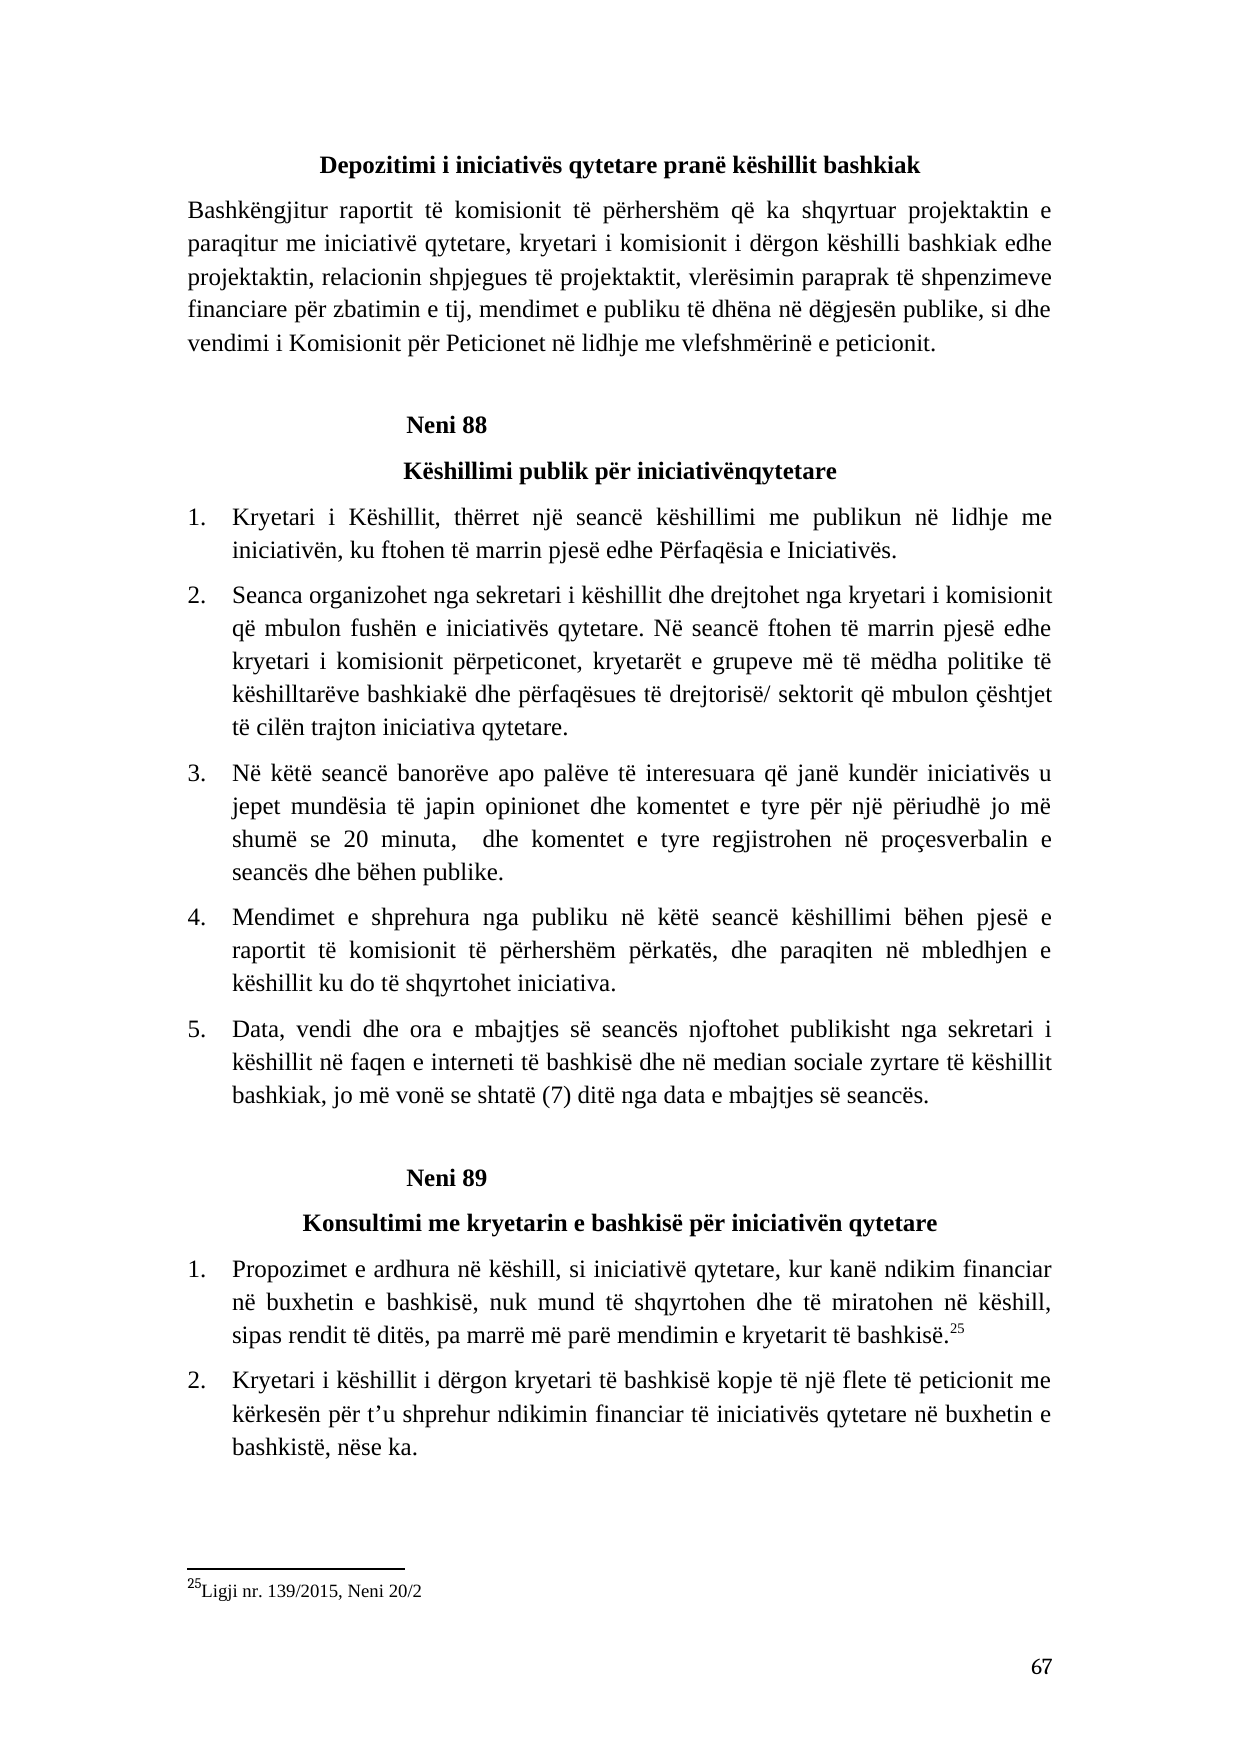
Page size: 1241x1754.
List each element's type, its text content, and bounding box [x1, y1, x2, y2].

list Seanca organizohet nga sekretari i këshillit dhe drejtohet nga kryetari i komisionit që mbulon fushën e iniciativës qytetare. Në seancë ftohen të marrin pjesë edhe kryetari i komisionit përpeticonet, kryetarët e grupeve më të mëdha politike të këshilltarëve bashkiakë dhe përfaqësues të drejtorisë/ sektorit që mbulon çështjet të cilën trajton iniciativa qytetare. [187, 580, 1053, 741]
list Propozimet e ardhura në këshill, si iniciativë qytetare, kur kanë ndikim financiar në buxhetin e bashkisë, nuk mund të shqyrtohen dhe të miratohen në këshill, sipas rendit të ditës, pa marrë më parë mendimin e kryetarit të bashkisë. [187, 1254, 1053, 1349]
list Data, vendi dhe ora e mbajtjes së seancës njoftohet publikisht nga sekretari i këshillit në faqen e interneti të bashkisë dhe në median sociale zyrtare të këshillit bashkiak, jo më vonë se shtatë (7) ditë nga data e mbajtjes së seancës. [187, 1014, 1053, 1109]
text Bashkëngjitur raportit të komisionit të përhershëm që ka shqyrtuar projektaktin e paraqitur me iniciativë qytetare, kryetari i komisionit i dërgon këshilli bashkiak edhe projektaktin, relacionin shpjegues të projektaktit, vlerësimin paraprak të shpenzimeve financiare për zbatimin e tij, mendimet e publiku të dhëna në dëgjesën publike, si dhe vendimi i Komisionit për Peticionet në lidhje me vlefshmërinë e peticionit. [187, 196, 1053, 356]
list Kryetari i Këshillit, thërret një seancë këshillimi me publikun në lidhje me iniciativën, ku ftohen të marrin pjesë edhe Përfaqësia e Iniciativës. [187, 502, 1053, 563]
list Në këtë seancë banorëve apo palëve të interesuara që janë kundër iniciativës u jepet mundësia të japin opinionet dhe komentet e tyre për një përiudhë jo më shumë se 20 minuta, dhe komentet e tyre regjistrohen në proçesverbalin e seancës dhe bëhen publike. [187, 758, 1053, 886]
subtitle Këshillimi publik për iniciativënqytetare [187, 456, 1053, 485]
list Mendimet e shprehura nga publiku në këtë seancë këshillimi bëhen pjesë e raportit të komisionit të përhershëm përkatës, dhe paraqiten në mbledhjen e këshillit ku do të shqyrtohet iniciativa. [187, 902, 1053, 997]
subtitle Konsultimi me kryetarin e bashkisë për iniciativën qytetare [187, 1208, 1053, 1237]
subtitle Depozitimi i iniciativës qytetare pranë këshillit bashkiak [187, 150, 1053, 179]
list Kryetari i këshillit i dërgon kryetari të bashkisë kopje të një flete të peticionit me kërkesën për t’u shprehur ndikimin financiar të iniciativës qytetare në buxhetin e bashkistë, nëse ka. [187, 1366, 1053, 1460]
